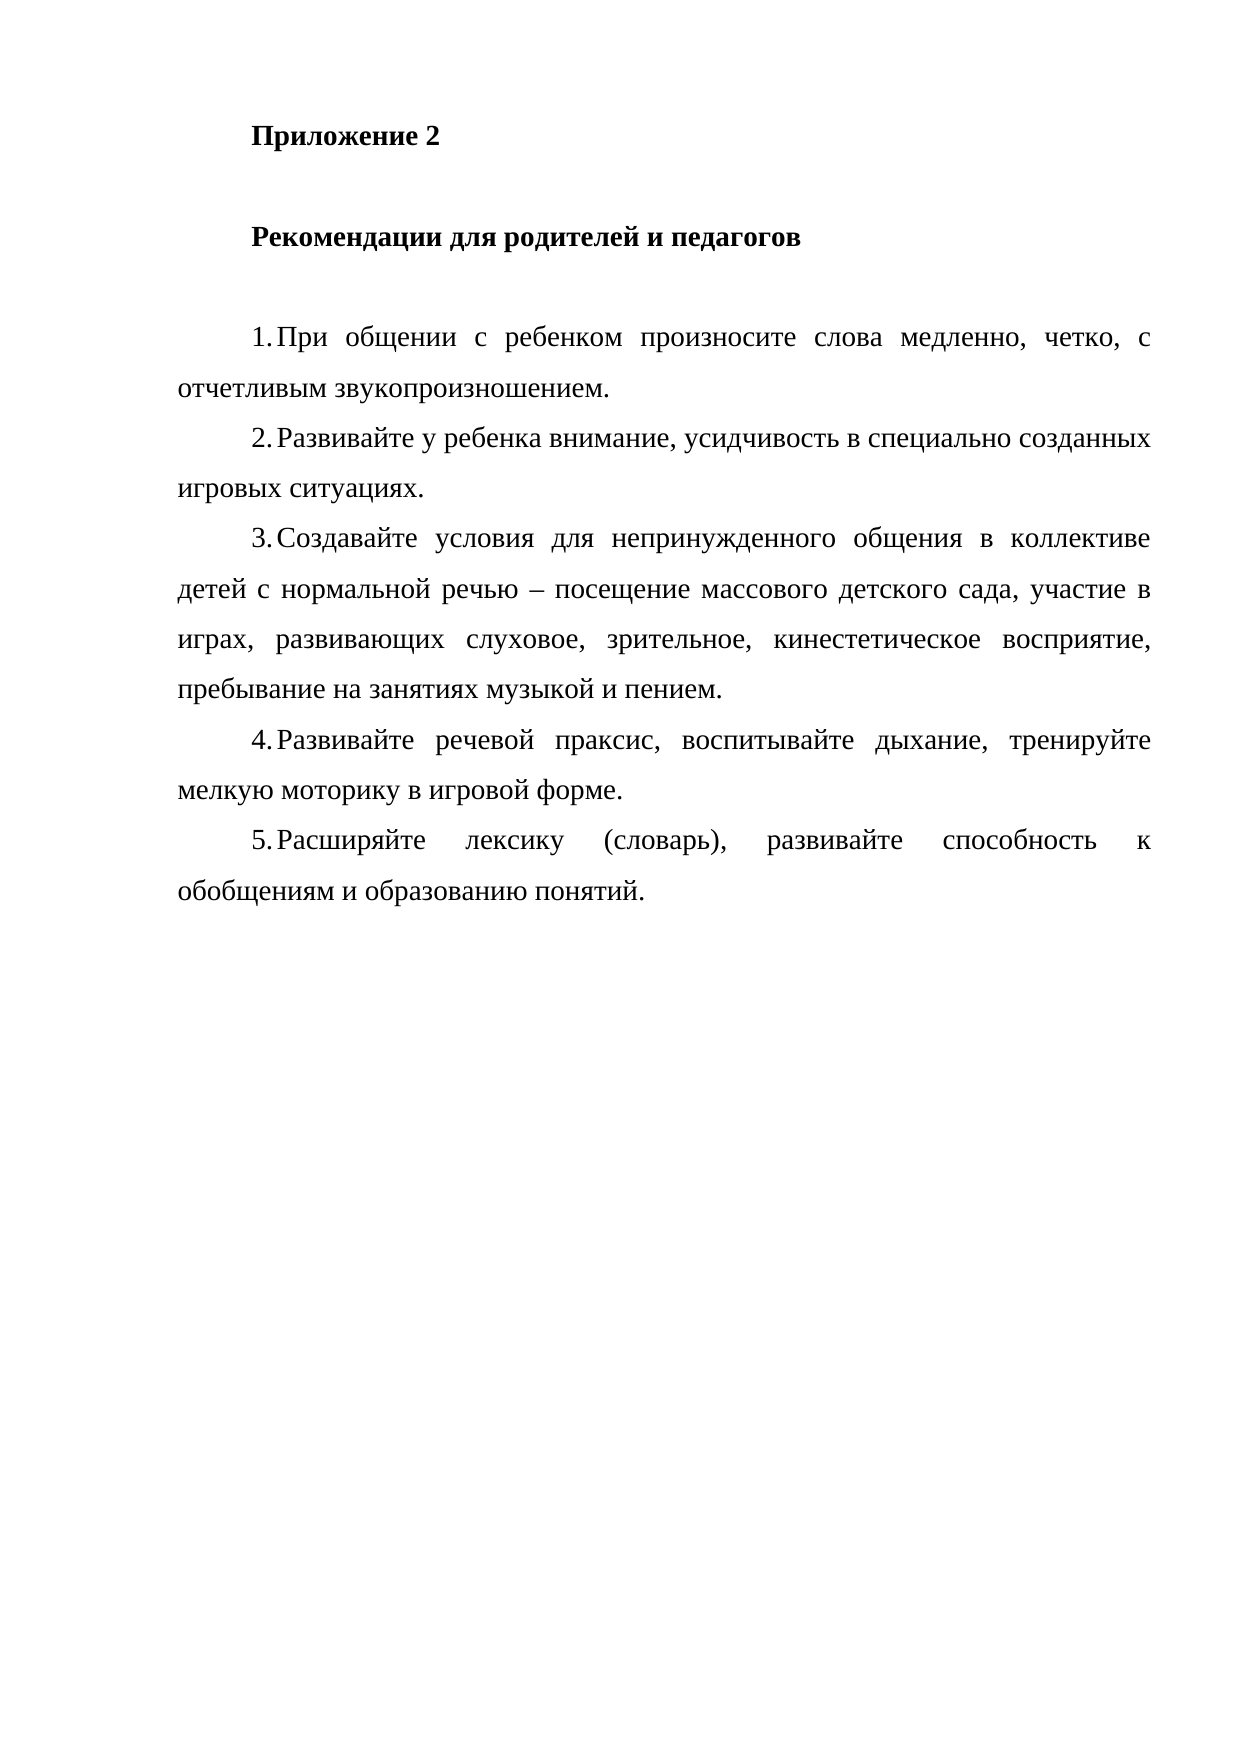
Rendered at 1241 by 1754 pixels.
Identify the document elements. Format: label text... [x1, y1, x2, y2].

title Приложение 2 [177, 118, 1152, 152]
text Рекомендации для родителей и педагогов [177, 219, 1152, 252]
list При общении с ребенком произносите слова медленно, четко, с отчетливым звукопроизношением. [177, 319, 1152, 403]
list Расширяйте лексику (словарь), развивайте способность к обобщениям и образованию понятий. [177, 822, 1152, 906]
list Развивайте у ребенка внимание, усидчивость в специально созданных игровых ситуациях. [177, 420, 1152, 504]
list Создавайте условия для непринужденного общения в коллективе детей с нормальной речью – посещение массового детского сада, участие в играх, развивающих слуховое, зрительное, кинестетическое восприятие, пребывание на занятиях музыкой и пением. [177, 521, 1152, 705]
list Развивайте речевой праксис, воспитывайте дыхание, тренируйте мелкую моторику в игровой форме. [177, 722, 1152, 806]
